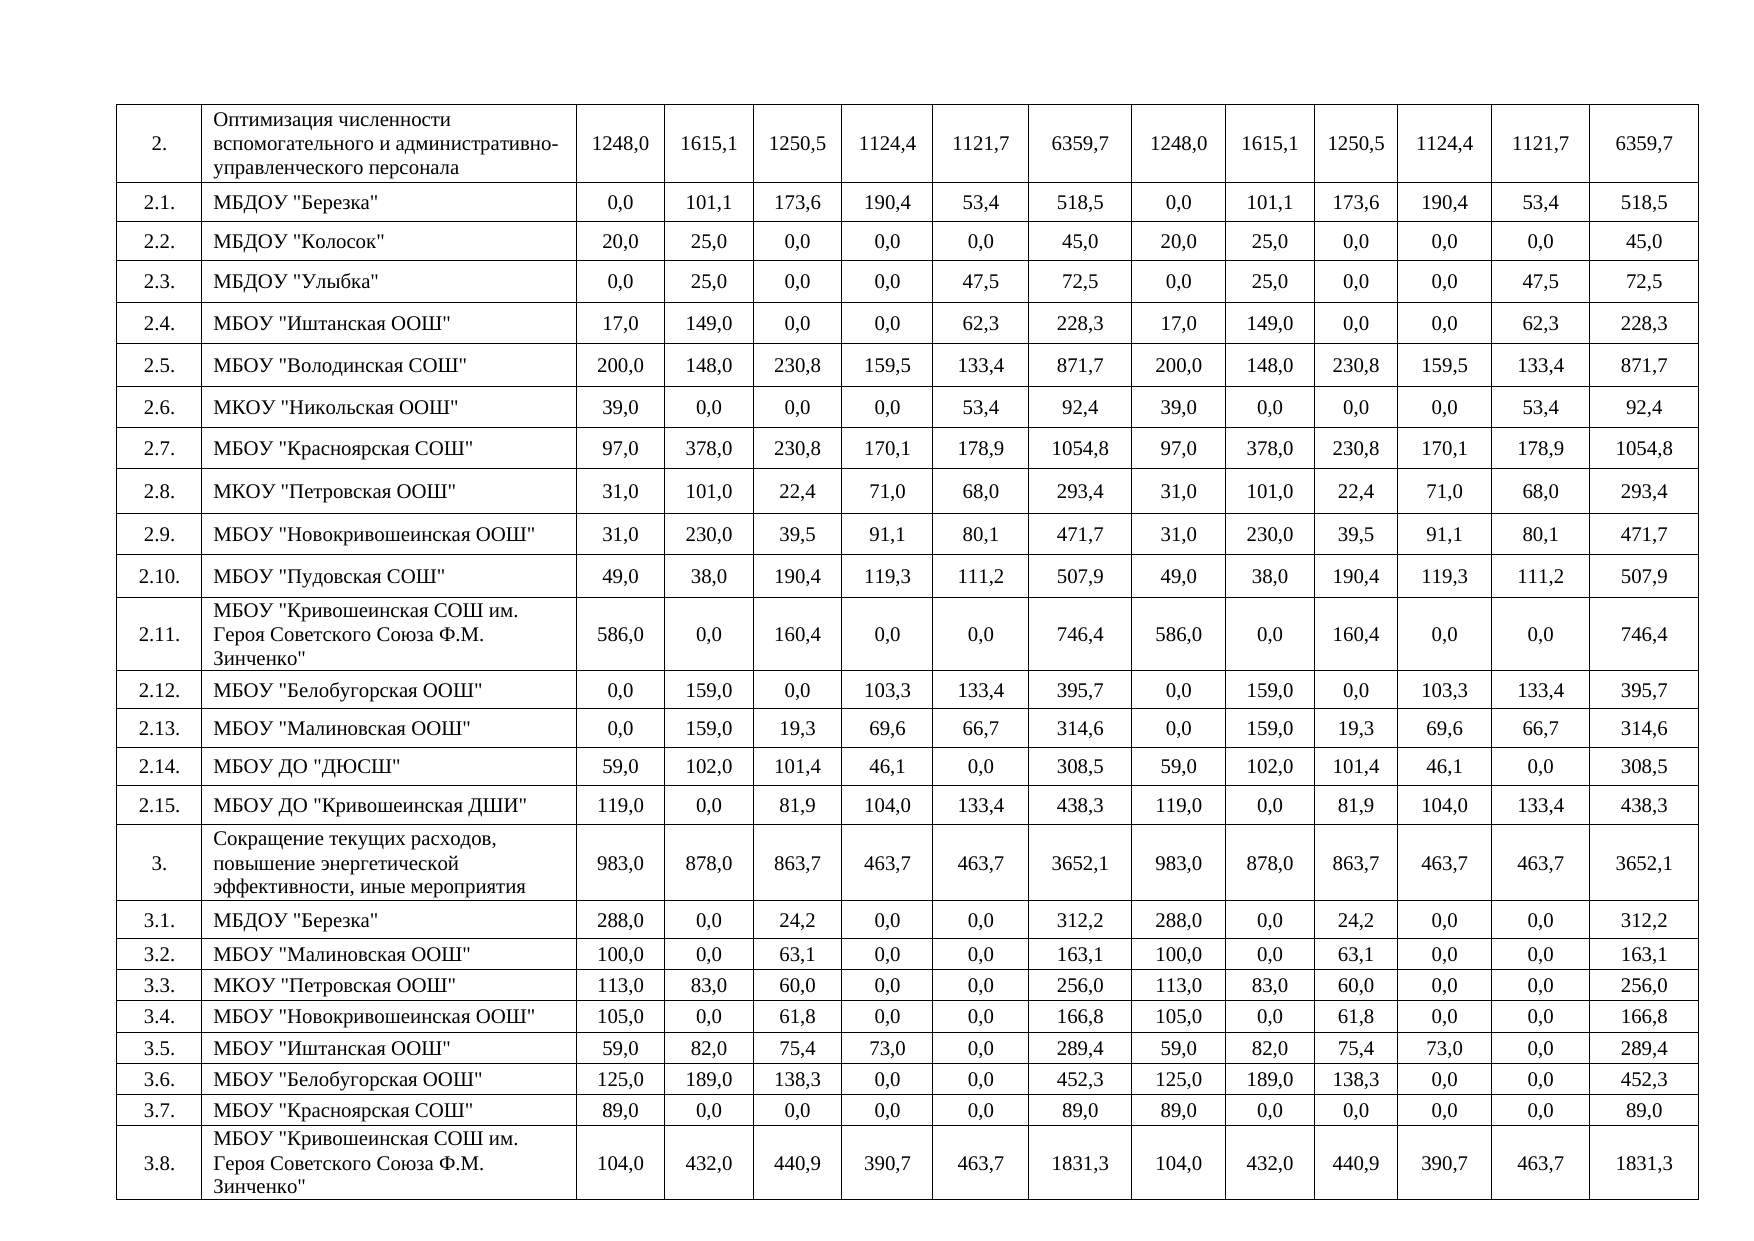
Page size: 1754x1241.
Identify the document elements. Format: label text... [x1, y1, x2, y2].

table_cell 0,0 [1398, 1064, 1491, 1094]
table_cell 133,4 [933, 786, 1028, 823]
table_cell 24,2 [1315, 901, 1397, 938]
table_cell 0,0 [933, 939, 1028, 969]
table_cell 0,0 [577, 261, 664, 302]
table_cell 39,5 [1315, 514, 1397, 553]
table_cell МБОУ "Кривошеинская СОШ им. Героя Советского Союза Ф.М. Зинченко" [202, 1126, 576, 1198]
table_cell 59,0 [1132, 1033, 1225, 1063]
table_cell 0,0 [1398, 1001, 1491, 1032]
table_cell МБОУ "Володинская СОШ" [202, 344, 576, 386]
table_cell 189,0 [665, 1064, 753, 1094]
table_cell Оптимизация численности вспомогательного и административно-управленческого персонала [202, 105, 576, 182]
table_cell 133,4 [933, 671, 1028, 708]
table_cell 0,0 [1492, 1001, 1589, 1032]
table_cell 89,0 [1132, 1095, 1225, 1125]
table_cell 0,0 [1226, 786, 1314, 823]
table_cell 49,0 [1132, 555, 1225, 597]
table_cell 200,0 [1132, 344, 1225, 386]
table_cell 395,7 [1590, 671, 1698, 708]
table_cell 190,4 [754, 555, 841, 597]
table_cell 0,0 [1398, 1095, 1491, 1125]
table_cell 69,6 [1398, 709, 1491, 747]
table_cell 2.7. [117, 428, 201, 467]
table_cell МБДОУ "Березка" [202, 183, 576, 221]
table_cell 81,9 [754, 786, 841, 823]
table_cell 518,5 [1029, 183, 1131, 221]
table_cell 0,0 [577, 671, 664, 708]
table_cell 0,0 [933, 1001, 1028, 1032]
table_cell 125,0 [577, 1064, 664, 1094]
table_cell 190,4 [842, 183, 932, 221]
table_cell 0,0 [665, 1001, 753, 1032]
table_cell 0,0 [1226, 598, 1314, 670]
table_cell МБОУ "Новокривошеинская ООШ" [202, 1001, 576, 1032]
table_cell 2.2. [117, 222, 201, 260]
table_cell 1121,7 [933, 105, 1028, 182]
table_cell 0,0 [1398, 387, 1491, 427]
table_cell 256,0 [1590, 970, 1698, 1000]
table_cell 91,1 [842, 514, 932, 553]
table_cell 471,7 [1590, 514, 1698, 553]
table_cell 97,0 [1132, 428, 1225, 467]
table_cell МБОУ "Кривошеинская СОШ им. Героя Советского Союза Ф.М. Зинченко" [202, 598, 576, 670]
table_cell 149,0 [1226, 303, 1314, 342]
table_cell 61,8 [1315, 1001, 1397, 1032]
table_cell 0,0 [1226, 939, 1314, 969]
table_cell 200,0 [577, 344, 664, 386]
table_cell 63,1 [754, 939, 841, 969]
table_cell 2.6. [117, 387, 201, 427]
table_cell 230,0 [1226, 514, 1314, 553]
table_cell 68,0 [1492, 469, 1589, 513]
table_cell 2.14. [117, 748, 201, 784]
table_cell МКОУ "Никольская ООШ" [202, 387, 576, 427]
table_cell 2.4. [117, 303, 201, 342]
table_cell 6359,7 [1590, 105, 1698, 182]
table_cell 230,8 [1315, 428, 1397, 467]
table_cell 0,0 [933, 222, 1028, 260]
table_cell 173,6 [754, 183, 841, 221]
table_cell 378,0 [1226, 428, 1314, 467]
table_cell 0,0 [933, 1095, 1028, 1125]
table_cell 104,0 [1398, 786, 1491, 823]
table_cell 83,0 [665, 970, 753, 1000]
table_cell 0,0 [1492, 970, 1589, 1000]
table_cell 1250,5 [1315, 105, 1397, 182]
table_cell 0,0 [754, 387, 841, 427]
table_cell 0,0 [1398, 901, 1491, 938]
table_cell 25,0 [1226, 261, 1314, 302]
table_cell МБОУ "Иштанская ООШ" [202, 303, 576, 342]
table_cell 0,0 [933, 748, 1028, 784]
table_cell 53,4 [1492, 387, 1589, 427]
table_cell 60,0 [754, 970, 841, 1000]
table_cell 0,0 [842, 387, 932, 427]
table_cell 3.1. [117, 901, 201, 938]
table_cell 2.9. [117, 514, 201, 553]
table_cell 390,7 [842, 1126, 932, 1198]
table_cell 0,0 [577, 183, 664, 221]
table_cell 2.12. [117, 671, 201, 708]
table_cell 863,7 [1315, 825, 1397, 900]
table_cell 3652,1 [1590, 825, 1698, 900]
table_cell 0,0 [1226, 387, 1314, 427]
table_cell 1121,7 [1492, 105, 1589, 182]
table_cell 148,0 [665, 344, 753, 386]
table_cell 0,0 [1226, 1095, 1314, 1125]
table_cell МБОУ "Белобугорская ООШ" [202, 671, 576, 708]
table_cell 1615,1 [1226, 105, 1314, 182]
table_cell 507,9 [1029, 555, 1131, 597]
table_cell 314,6 [1029, 709, 1131, 747]
table_cell 314,6 [1590, 709, 1698, 747]
table_cell 0,0 [665, 387, 753, 427]
table_cell 101,1 [665, 183, 753, 221]
table_cell 189,0 [1226, 1064, 1314, 1094]
table_cell 312,2 [1590, 901, 1698, 938]
table_cell 38,0 [665, 555, 753, 597]
table_cell 0,0 [754, 303, 841, 342]
table_cell 24,2 [754, 901, 841, 938]
table_cell 0,0 [842, 222, 932, 260]
table_cell МБОУ ДО "Кривошеинская ДШИ" [202, 786, 576, 823]
table_cell 111,2 [933, 555, 1028, 597]
table_cell 83,0 [1226, 970, 1314, 1000]
table_cell Сокращение текущих расходов, повышение энергетической эффективности, иные мероприятия [202, 825, 576, 900]
table_cell 452,3 [1029, 1064, 1131, 1094]
table_cell 25,0 [1226, 222, 1314, 260]
table_cell 0,0 [842, 1001, 932, 1032]
table_cell 3652,1 [1029, 825, 1131, 900]
table_cell 71,0 [842, 469, 932, 513]
table_cell 81,9 [1315, 786, 1397, 823]
table_cell 159,0 [665, 671, 753, 708]
table_cell 38,0 [1226, 555, 1314, 597]
table_cell 103,3 [1398, 671, 1491, 708]
table_cell 138,3 [1315, 1064, 1397, 1094]
table_cell 0,0 [1492, 1064, 1589, 1094]
table_cell МБДОУ "Улыбка" [202, 261, 576, 302]
table_cell 0,0 [1315, 303, 1397, 342]
table_cell 178,9 [1492, 428, 1589, 467]
table_cell 0,0 [842, 598, 932, 670]
table_cell 0,0 [1492, 748, 1589, 784]
table_cell МБДОУ "Березка" [202, 901, 576, 938]
table_cell 72,5 [1590, 261, 1698, 302]
table_cell 104,0 [842, 786, 932, 823]
table_cell 31,0 [577, 469, 664, 513]
table_cell 138,3 [754, 1064, 841, 1094]
table_cell 463,7 [933, 1126, 1028, 1198]
table_cell 113,0 [577, 970, 664, 1000]
table_cell 0,0 [1398, 939, 1491, 969]
table_cell 3.2. [117, 939, 201, 969]
table_cell 746,4 [1590, 598, 1698, 670]
table_cell МБОУ "Малиновская ООШ" [202, 939, 576, 969]
table_cell 91,1 [1398, 514, 1491, 553]
table_cell 166,8 [1590, 1001, 1698, 1032]
table_cell 230,8 [754, 428, 841, 467]
table_cell 1250,5 [754, 105, 841, 182]
table_cell 47,5 [1492, 261, 1589, 302]
table_cell 160,4 [1315, 598, 1397, 670]
table_cell 102,0 [1226, 748, 1314, 784]
table_cell 0,0 [1315, 222, 1397, 260]
table_cell 101,0 [665, 469, 753, 513]
table_cell 20,0 [577, 222, 664, 260]
table_cell 62,3 [1492, 303, 1589, 342]
table_cell 47,5 [933, 261, 1028, 302]
table_cell 586,0 [1132, 598, 1225, 670]
table_cell 73,0 [842, 1033, 932, 1063]
table_cell 60,0 [1315, 970, 1397, 1000]
table_cell 2.5. [117, 344, 201, 386]
table_cell 173,6 [1315, 183, 1397, 221]
table_cell 1248,0 [577, 105, 664, 182]
table_cell 101,4 [754, 748, 841, 784]
table_cell 878,0 [1226, 825, 1314, 900]
table_cell 463,7 [933, 825, 1028, 900]
table_cell 80,1 [1492, 514, 1589, 553]
table_cell 0,0 [1492, 1033, 1589, 1063]
table_cell 159,0 [665, 709, 753, 747]
table_cell 19,3 [1315, 709, 1397, 747]
table_cell 0,0 [933, 1033, 1028, 1063]
table_cell 228,3 [1029, 303, 1131, 342]
table_cell 0,0 [1398, 598, 1491, 670]
table_cell 438,3 [1590, 786, 1698, 823]
table_cell 104,0 [1132, 1126, 1225, 1198]
table_cell 0,0 [1492, 1095, 1589, 1125]
table_cell 0,0 [1492, 901, 1589, 938]
table_cell 119,0 [577, 786, 664, 823]
table_cell 22,4 [1315, 469, 1397, 513]
table_cell 1054,8 [1590, 428, 1698, 467]
table_cell 432,0 [1226, 1126, 1314, 1198]
table_cell 59,0 [577, 1033, 664, 1063]
table_cell МКОУ "Петровская ООШ" [202, 469, 576, 513]
table_cell 39,5 [754, 514, 841, 553]
table_cell 228,3 [1590, 303, 1698, 342]
table_cell 100,0 [577, 939, 664, 969]
table_cell 6359,7 [1029, 105, 1131, 182]
table_cell 463,7 [842, 825, 932, 900]
table_cell 100,0 [1132, 939, 1225, 969]
table_cell 101,4 [1315, 748, 1397, 784]
table_cell 0,0 [842, 303, 932, 342]
table_cell 119,3 [842, 555, 932, 597]
table_cell 119,3 [1398, 555, 1491, 597]
table_cell 288,0 [577, 901, 664, 938]
table_cell 3.6. [117, 1064, 201, 1094]
table_cell 45,0 [1590, 222, 1698, 260]
table_cell 75,4 [754, 1033, 841, 1063]
table_cell 293,4 [1590, 469, 1698, 513]
table_cell 92,4 [1029, 387, 1131, 427]
table_cell 0,0 [665, 598, 753, 670]
table_cell 863,7 [754, 825, 841, 900]
table_cell 19,3 [754, 709, 841, 747]
table_cell 190,4 [1398, 183, 1491, 221]
table_cell 0,0 [1398, 261, 1491, 302]
table_cell МБОУ "Белобугорская ООШ" [202, 1064, 576, 1094]
table_cell 312,2 [1029, 901, 1131, 938]
table_cell 159,5 [1398, 344, 1491, 386]
table_cell МБОУ "Красноярская СОШ" [202, 1095, 576, 1125]
table_cell МКОУ "Петровская ООШ" [202, 970, 576, 1000]
table_cell 0,0 [1492, 939, 1589, 969]
table_cell 3. [117, 825, 201, 900]
table_cell 59,0 [577, 748, 664, 784]
table_cell 878,0 [665, 825, 753, 900]
table_cell 0,0 [665, 901, 753, 938]
table_cell 288,0 [1132, 901, 1225, 938]
table_cell 0,0 [1226, 1001, 1314, 1032]
table_cell 983,0 [1132, 825, 1225, 900]
table_cell 89,0 [577, 1095, 664, 1125]
table_cell 289,4 [1590, 1033, 1698, 1063]
table_cell 31,0 [577, 514, 664, 553]
table_cell 178,9 [933, 428, 1028, 467]
table_cell 17,0 [577, 303, 664, 342]
table_cell 133,4 [1492, 344, 1589, 386]
table_cell 0,0 [754, 1095, 841, 1125]
table_cell 31,0 [1132, 514, 1225, 553]
table_cell 378,0 [665, 428, 753, 467]
table_cell 101,1 [1226, 183, 1314, 221]
table_cell 3.3. [117, 970, 201, 1000]
table_cell 0,0 [842, 901, 932, 938]
table_cell 0,0 [842, 939, 932, 969]
table_cell 46,1 [842, 748, 932, 784]
table_cell 119,0 [1132, 786, 1225, 823]
table_cell 3.8. [117, 1126, 201, 1198]
table_cell 308,5 [1590, 748, 1698, 784]
table_cell 3.7. [117, 1095, 201, 1125]
table_cell 463,7 [1492, 1126, 1589, 1198]
table_cell 452,3 [1590, 1064, 1698, 1094]
table_cell 0,0 [1132, 183, 1225, 221]
table_cell 63,1 [1315, 939, 1397, 969]
table_cell 0,0 [1132, 671, 1225, 708]
table_cell 230,0 [665, 514, 753, 553]
table_cell 101,0 [1226, 469, 1314, 513]
table_cell 111,2 [1492, 555, 1589, 597]
table_cell 45,0 [1029, 222, 1131, 260]
table_cell 230,8 [1315, 344, 1397, 386]
table_cell 89,0 [1029, 1095, 1131, 1125]
table_cell 463,7 [1398, 825, 1491, 900]
table_cell МБОУ "Иштанская ООШ" [202, 1033, 576, 1063]
table_cell 0,0 [1492, 222, 1589, 260]
table_cell 0,0 [933, 970, 1028, 1000]
table_cell 159,5 [842, 344, 932, 386]
table_cell МБДОУ "Колосок" [202, 222, 576, 260]
table_cell 230,8 [754, 344, 841, 386]
table_cell 22,4 [754, 469, 841, 513]
table_cell 73,0 [1398, 1033, 1491, 1063]
table_cell МБОУ "Пудовская СОШ" [202, 555, 576, 597]
table_cell 0,0 [665, 1095, 753, 1125]
table_cell 293,4 [1029, 469, 1131, 513]
table_cell 0,0 [842, 261, 932, 302]
table_cell 1831,3 [1590, 1126, 1698, 1198]
table_cell 0,0 [1492, 598, 1589, 670]
table_cell 160,4 [754, 598, 841, 670]
table_cell 2.1. [117, 183, 201, 221]
table_cell 0,0 [842, 1064, 932, 1094]
table_cell 102,0 [665, 748, 753, 784]
table_cell 0,0 [665, 939, 753, 969]
table_cell 2.3. [117, 261, 201, 302]
table_cell 390,7 [1398, 1126, 1491, 1198]
table_cell 190,4 [1315, 555, 1397, 597]
table_cell 0,0 [1398, 222, 1491, 260]
table_cell 159,0 [1226, 671, 1314, 708]
table_cell 3.4. [117, 1001, 201, 1032]
table_cell 0,0 [842, 1095, 932, 1125]
table_cell 163,1 [1029, 939, 1131, 969]
table_cell 125,0 [1132, 1064, 1225, 1094]
table_cell 163,1 [1590, 939, 1698, 969]
table_cell МБОУ ДО "ДЮСШ" [202, 748, 576, 784]
table_cell 0,0 [933, 901, 1028, 938]
table_cell 0,0 [577, 709, 664, 747]
table_cell 440,9 [1315, 1126, 1397, 1198]
table_cell 518,5 [1590, 183, 1698, 221]
table_cell 170,1 [1398, 428, 1491, 467]
table_cell 2.11. [117, 598, 201, 670]
table_cell 507,9 [1590, 555, 1698, 597]
table_cell 72,5 [1029, 261, 1131, 302]
table_cell 49,0 [577, 555, 664, 597]
table_cell 0,0 [665, 786, 753, 823]
table_cell 82,0 [1226, 1033, 1314, 1063]
table_cell 2.8. [117, 469, 201, 513]
table_cell 17,0 [1132, 303, 1225, 342]
table_cell 89,0 [1590, 1095, 1698, 1125]
table_cell 432,0 [665, 1126, 753, 1198]
table_cell 25,0 [665, 261, 753, 302]
table_cell 256,0 [1029, 970, 1131, 1000]
table_cell 0,0 [754, 222, 841, 260]
table_cell 69,6 [842, 709, 932, 747]
table_cell 0,0 [1315, 671, 1397, 708]
table_cell 97,0 [577, 428, 664, 467]
table_cell 66,7 [1492, 709, 1589, 747]
table_cell 59,0 [1132, 748, 1225, 784]
table_cell 105,0 [1132, 1001, 1225, 1032]
table_cell 1124,4 [842, 105, 932, 182]
table_cell 308,5 [1029, 748, 1131, 784]
table_cell 159,0 [1226, 709, 1314, 747]
table_cell 92,4 [1590, 387, 1698, 427]
table_cell 1615,1 [665, 105, 753, 182]
table_cell 3.5. [117, 1033, 201, 1063]
table_cell 53,4 [1492, 183, 1589, 221]
table_cell 440,9 [754, 1126, 841, 1198]
table_cell 0,0 [1398, 303, 1491, 342]
table_cell 0,0 [933, 1064, 1028, 1094]
table_cell 1248,0 [1132, 105, 1225, 182]
table_cell 1831,3 [1029, 1126, 1131, 1198]
table_cell 133,4 [1492, 671, 1589, 708]
table_cell 0,0 [754, 671, 841, 708]
table_cell 471,7 [1029, 514, 1131, 553]
table_cell 983,0 [577, 825, 664, 900]
table_cell 2.10. [117, 555, 201, 597]
table_cell 105,0 [577, 1001, 664, 1032]
table_cell 104,0 [577, 1126, 664, 1198]
table_cell 0,0 [754, 261, 841, 302]
table_cell 0,0 [1315, 261, 1397, 302]
table_cell 871,7 [1590, 344, 1698, 386]
table_cell 148,0 [1226, 344, 1314, 386]
table_cell 871,7 [1029, 344, 1131, 386]
table_cell 68,0 [933, 469, 1028, 513]
table_cell 133,4 [1492, 786, 1589, 823]
table_cell 25,0 [665, 222, 753, 260]
table_cell 39,0 [577, 387, 664, 427]
table_cell МБОУ "Малиновская ООШ" [202, 709, 576, 747]
table_cell 0,0 [1315, 387, 1397, 427]
table_cell 0,0 [1398, 970, 1491, 1000]
table_cell 53,4 [933, 183, 1028, 221]
table_cell 170,1 [842, 428, 932, 467]
table_cell 0,0 [1315, 1095, 1397, 1125]
table_cell 31,0 [1132, 469, 1225, 513]
table_cell МБОУ "Новокривошеинская ООШ" [202, 514, 576, 553]
table_cell 71,0 [1398, 469, 1491, 513]
table_cell 1054,8 [1029, 428, 1131, 467]
table_cell 2.13. [117, 709, 201, 747]
table_cell 82,0 [665, 1033, 753, 1063]
table_cell 586,0 [577, 598, 664, 670]
table_cell 62,3 [933, 303, 1028, 342]
table_cell 0,0 [1226, 901, 1314, 938]
table_cell 113,0 [1132, 970, 1225, 1000]
table_cell 61,8 [754, 1001, 841, 1032]
table_cell 463,7 [1492, 825, 1589, 900]
table_cell 149,0 [665, 303, 753, 342]
table_cell 0,0 [933, 598, 1028, 670]
table_cell 289,4 [1029, 1033, 1131, 1063]
table_cell 53,4 [933, 387, 1028, 427]
table_cell 0,0 [842, 970, 932, 1000]
table_cell 75,4 [1315, 1033, 1397, 1063]
table_cell 438,3 [1029, 786, 1131, 823]
table_cell 0,0 [1132, 261, 1225, 302]
table_cell 46,1 [1398, 748, 1491, 784]
table_cell 133,4 [933, 344, 1028, 386]
table_cell МБОУ "Красноярская СОШ" [202, 428, 576, 467]
table_cell 80,1 [933, 514, 1028, 553]
table_cell 103,3 [842, 671, 932, 708]
table_cell 0,0 [1132, 709, 1225, 747]
table_cell 2. [117, 105, 201, 182]
table_cell 20,0 [1132, 222, 1225, 260]
table_cell 166,8 [1029, 1001, 1131, 1032]
table_cell 1124,4 [1398, 105, 1491, 182]
table_cell 39,0 [1132, 387, 1225, 427]
table_cell 66,7 [933, 709, 1028, 747]
table_cell 746,4 [1029, 598, 1131, 670]
table_cell 2.15. [117, 786, 201, 823]
table_cell 395,7 [1029, 671, 1131, 708]
